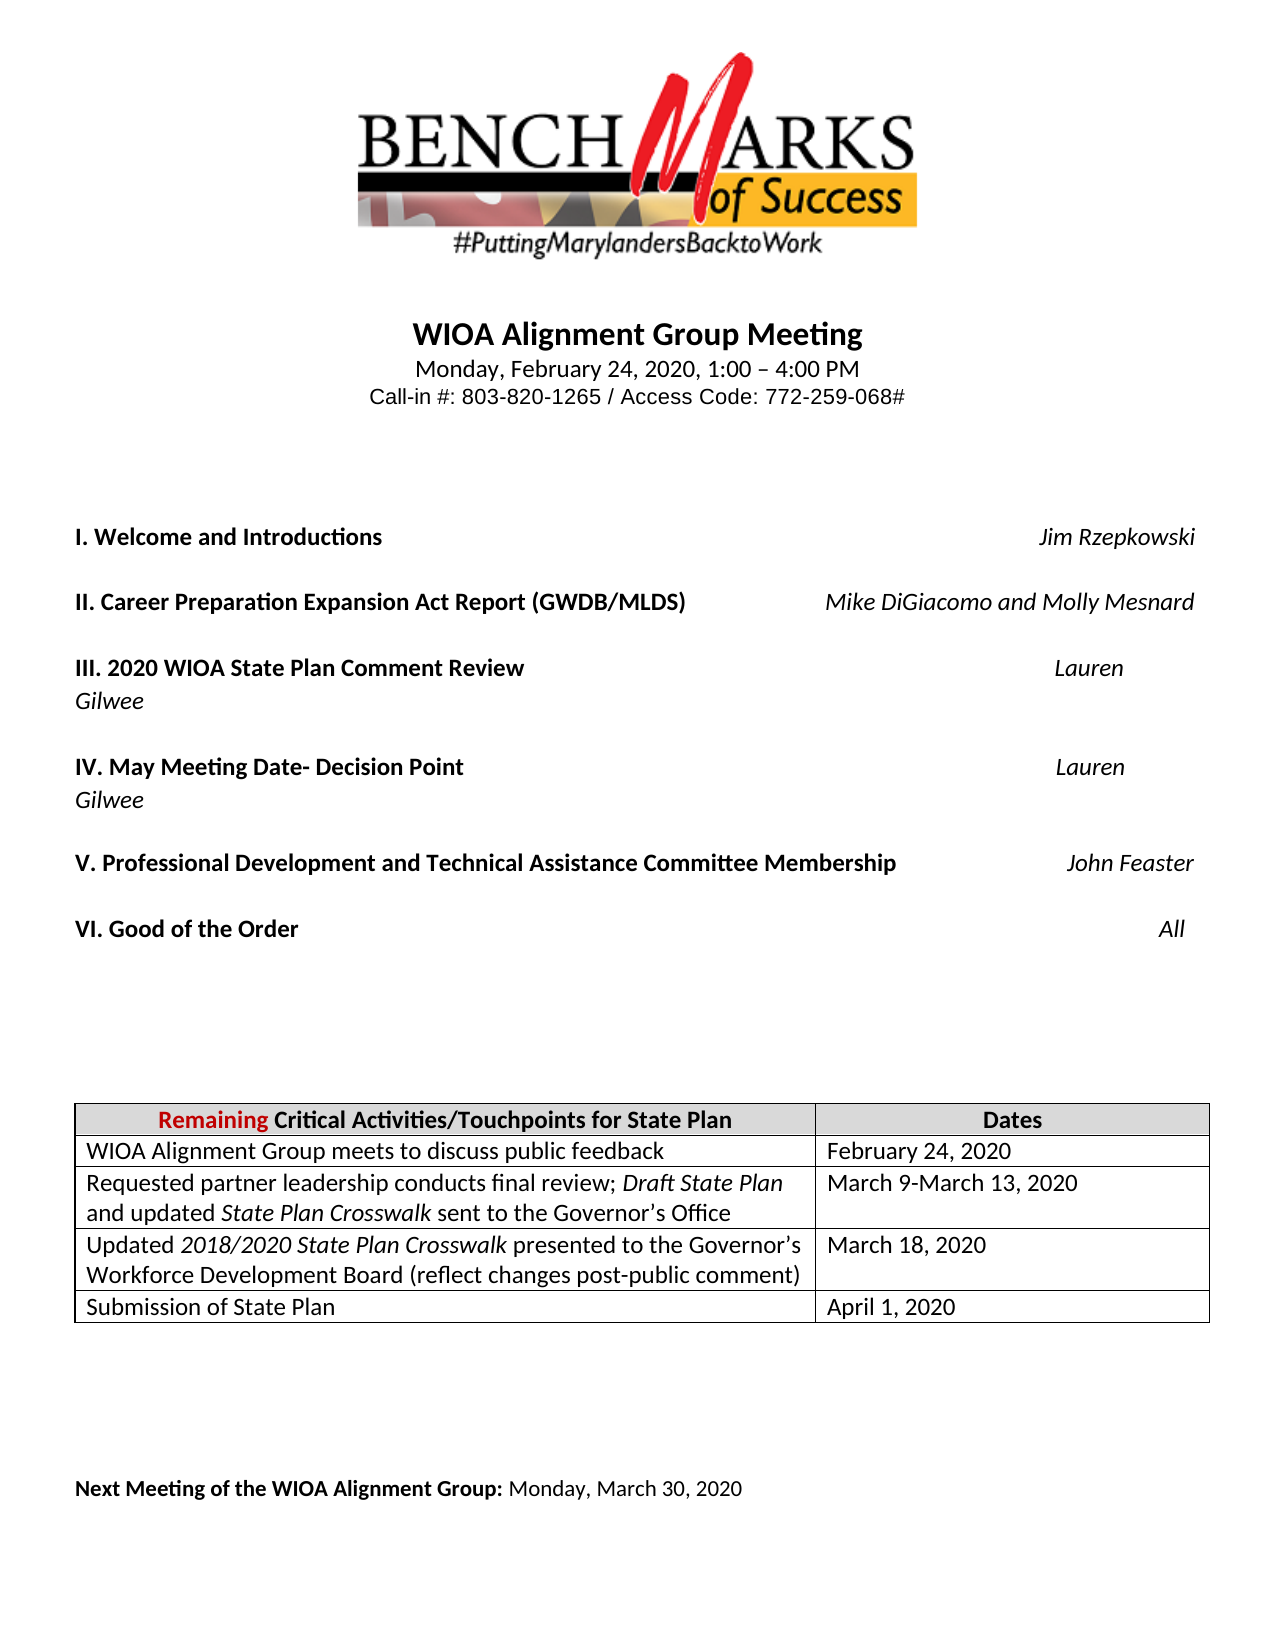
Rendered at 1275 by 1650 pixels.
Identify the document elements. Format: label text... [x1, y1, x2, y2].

text Monday, February 24, 2020, 1:00 – 4:00 PM [75, 353, 1200, 384]
table_cell Requested partner leadership conducts final review; Draft State Plan and updated State Plan Crosswalk sent to the Governor’s Office [76, 1167, 815, 1228]
table_cell Updated 2018/2020 State Plan Crosswalk presented to the Governor’s Workforce Development Board (reflect changes post-public comment) [76, 1229, 815, 1290]
table_cell April 1, 2020 [816, 1291, 1209, 1322]
text V. Professional Development and Technical Assistance Committee Membership John Feaster VI. Good of the Order All [75, 847, 1200, 943]
table_header Dates [816, 1104, 1209, 1134]
text WIOA Alignment Group Meeting [75, 272, 1200, 353]
table_cell March 18, 2020 [816, 1229, 1209, 1290]
table_cell March 9-March 13, 2020 [816, 1167, 1209, 1228]
table_cell WIOA Alignment Group meets to discuss public feedback [76, 1136, 815, 1166]
text Call-in #: 803-820-1265 / Access Code: [75, 384, 1200, 488]
table_cell February 24, 2020 [816, 1136, 1209, 1166]
picture [357, 52, 918, 261]
text Next Meeting of the WIOA Alignment Group: Monday, March 30, 2020 [75, 1323, 1200, 1502]
table_header Remaining Critical Activities/Touchpoints for State Plan [76, 1104, 815, 1134]
table_cell Submission of State Plan [76, 1291, 815, 1322]
text I. Welcome and Introductions Jim Rzepkowski II. Career Preparation Expansion Act Report (GWDB/MLDS) Mike DiGiacomo and Molly Mesnard III. 2020 WIOA State Plan Comment Review Lauren Gilwee IV. May Meeting Date- Decision Point Lauren Gilwee [75, 488, 1200, 845]
